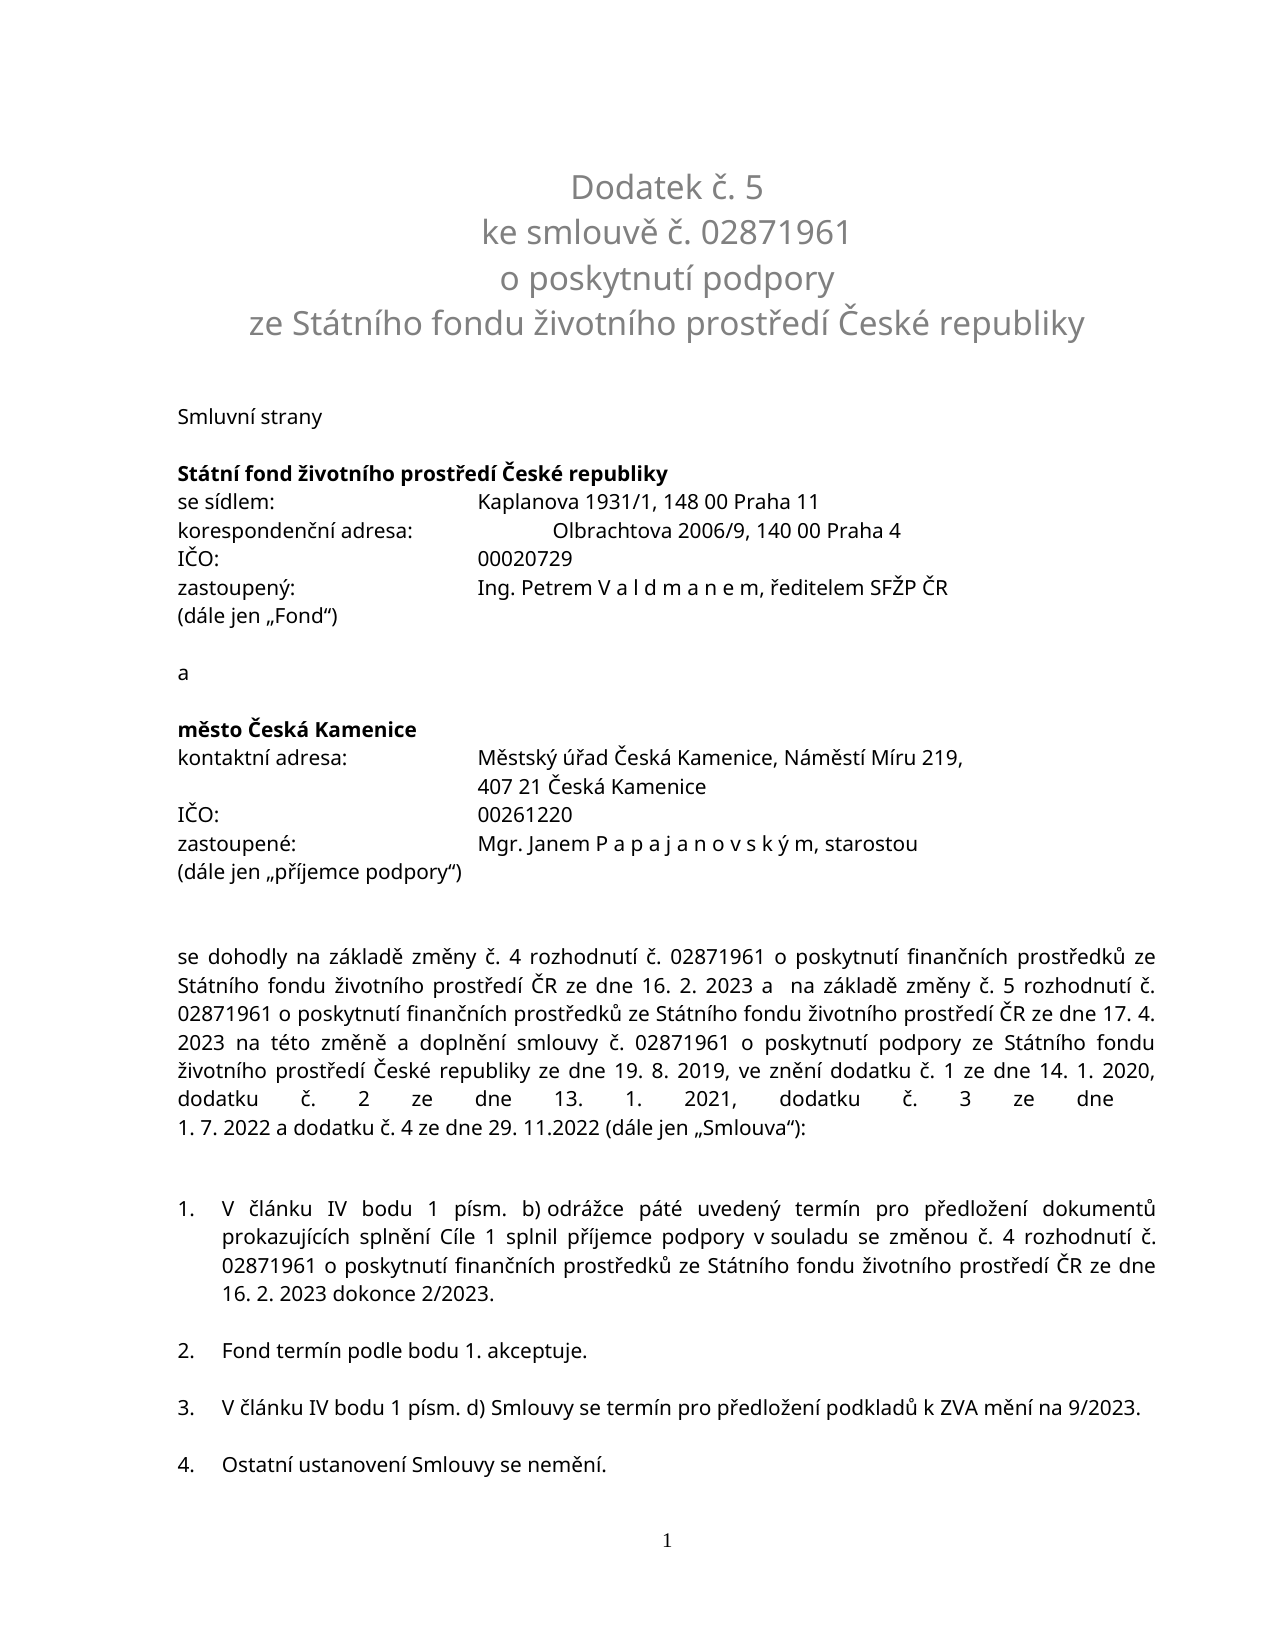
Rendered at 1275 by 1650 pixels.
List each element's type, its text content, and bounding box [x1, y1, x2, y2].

text IČO: 00020729 [177, 544, 1157, 573]
text Státní fond životního prostředí České republiky [177, 459, 1157, 487]
list V článku IV bodu 1 písm. b) odrážce páté uvedený termín pro předložení dokumentů prokazujících splnění Cíle 1 splnil příjemce podpory v souladu se změnou č. 4 rozhodnutí č. 02871961 o poskytnutí finančních prostředků ze Státního fondu životního prostředí ČR ze dne 16. 2. 2023 dokonce 2/2023. [177, 1194, 1157, 1308]
text Smluvní strany [177, 402, 1157, 431]
text (dále jen „příjemce podpory“) [177, 857, 1157, 886]
text IČO: 00261220 [177, 800, 1157, 829]
text (dále jen „Fond“) [177, 601, 1157, 629]
text se dohodly na základě změny č. 4 rozhodnutí č. 02871961 o poskytnutí finančních prostředků ze Státního fondu životního prostředí ČR ze dne 16. 2. 2023 a na základě změny č. 5 rozhodnutí č. 02871961 o poskytnutí finančních prostředků ze Státního fondu životního prostředí ČR ze dne 17. 4. 2023 na této změně a doplnění smlouvy č. 02871961 o poskytnutí podpory ze Státního fondu životního prostředí České republiky ze dne 19. 8. 2019, ve znění dodatku č. 1 ze dne 14. 1. 2020, dodatku č. 2 ze dne 13. 1. 2021, dodatku č. 3 ze dne 1. 7. 2022 a dodatku č. 4 ze dne 29. 11.2022 (dále jen „Smlouva“): [177, 942, 1157, 1141]
text o poskytnutí podpory [177, 254, 1157, 300]
text zastoupený: Ing. Petrem V a l d m a n e m, ředitelem SFŽP ČR [177, 573, 1157, 601]
list Ostatní ustanovení Smlouvy se nemění. [177, 1450, 1157, 1478]
text kontaktní adresa: Městský úřad Česká Kamenice, Náměstí Míru 219, 407 21 Česká Kamenice [177, 743, 1157, 800]
text korespondenční adresa: Olbrachtova 2006/9, 140 00 Praha 4 [177, 516, 1157, 544]
text Dodatek č. 5 [177, 163, 1157, 209]
text se sídlem: Kaplanova 1931/1, 148 00 Praha 11 [177, 487, 1157, 516]
list V článku IV bodu 1 písm. d) Smlouvy se termín pro předložení podkladů k ZVA mění na 9/2023. [177, 1393, 1157, 1421]
list Fond termín podle bodu 1. akceptuje. [177, 1336, 1157, 1364]
text město Česká Kamenice [177, 715, 1157, 743]
text zastoupené: Mgr. Janem P a p a j a n o v s k ý m, starostou [177, 829, 1157, 857]
text a [177, 658, 1157, 686]
text ze Státního fondu životního prostředí České republiky [177, 300, 1157, 345]
text ke smlouvě č. 02871961 [177, 209, 1157, 254]
